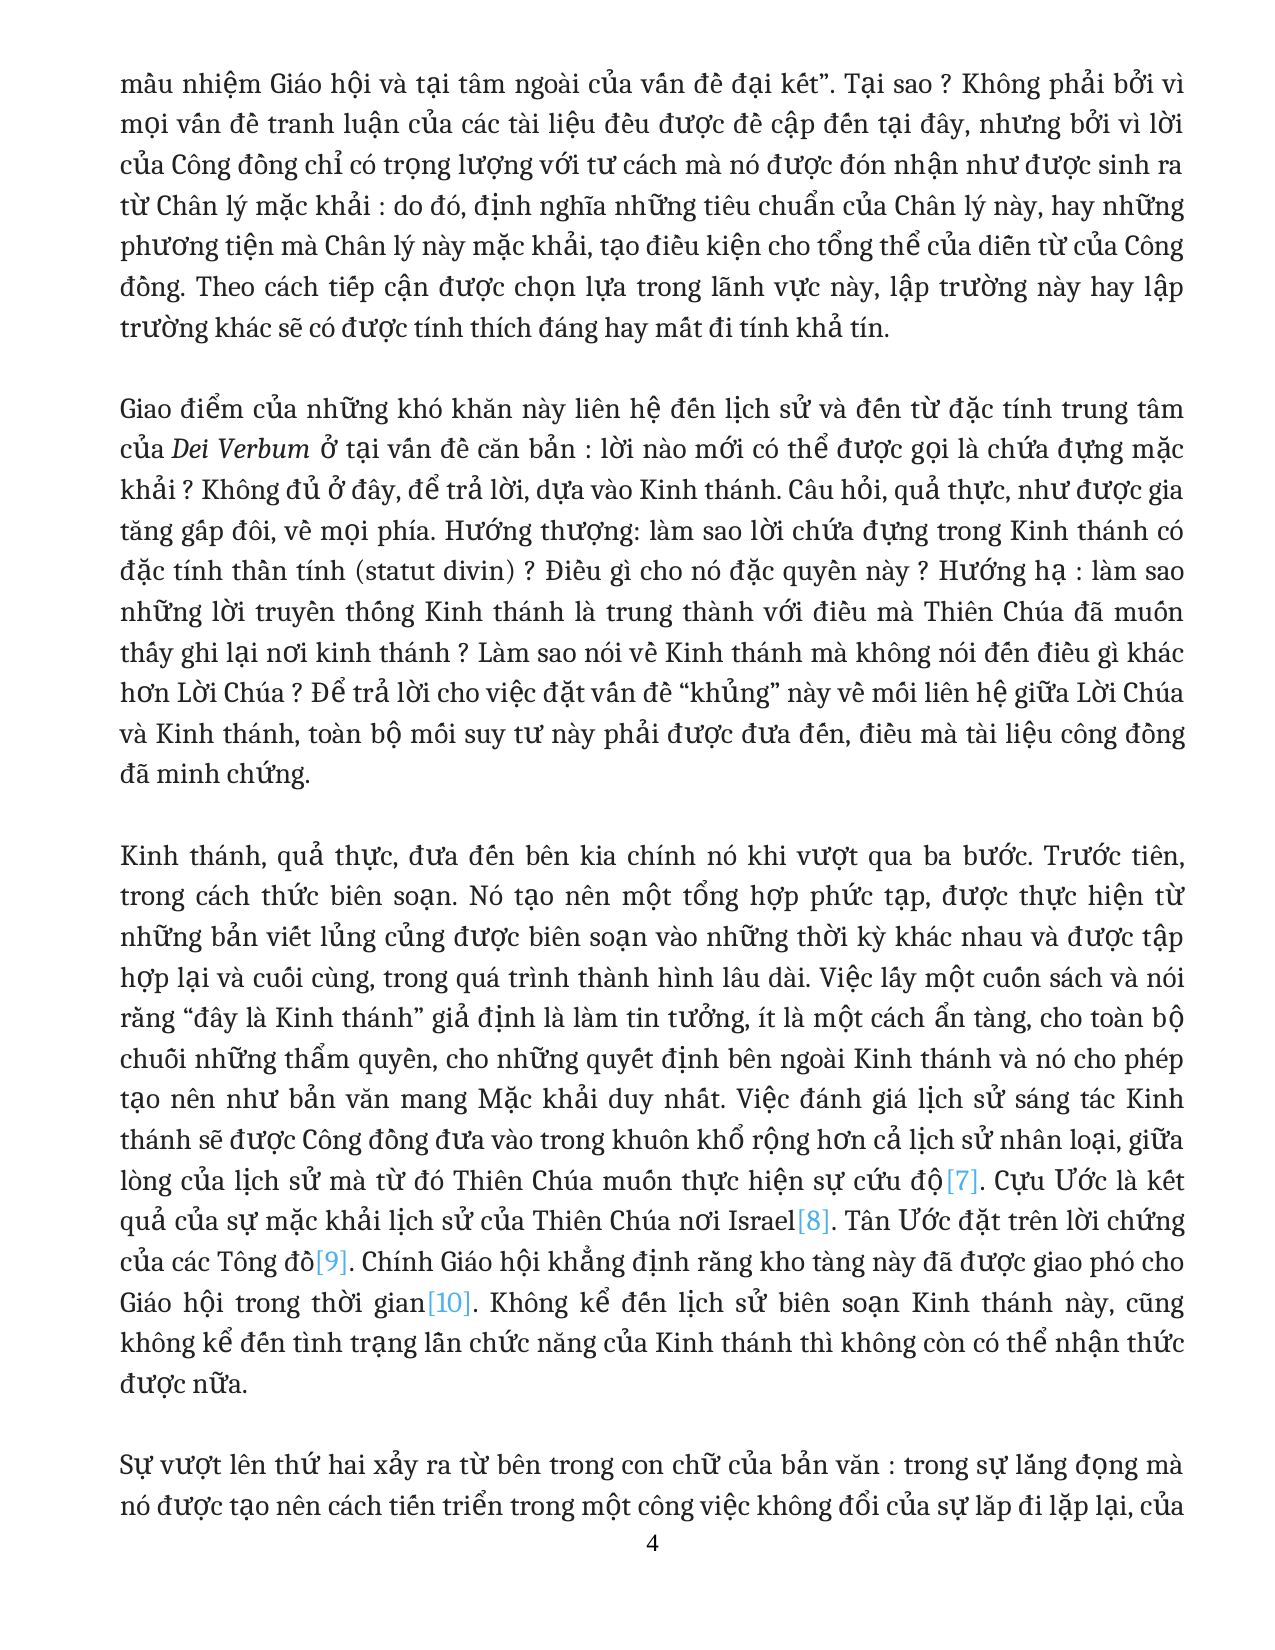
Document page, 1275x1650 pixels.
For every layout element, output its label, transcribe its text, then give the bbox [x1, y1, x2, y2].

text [120, 1441, 1185, 1522]
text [120, 60, 1185, 344]
text Kinh thánh, quả thực, đưa đến bên kia chính nó khi vượt qua ba bước. Trước tiên, trong cách thức biên soạn. Nó tạo nên một tổng hợp phức tạp, được thực hiện từ những bản viết lủng củng được biên soạn vào những thời kỳ khác nhau và được tập hợp lại và cuối cùng, trong quá trình thành hình lâu dài. Việc lấy một cuốn sách và nói rằng “đây là Kinh thánh” giả định là làm tin tưởng, ít là một cách ẩn tàng, cho toàn bộ chuỗi những thẩm quyền, cho những quyết định bên ngoài Kinh thánh và nó cho phép tạo nên như bản văn mang Mặc khải duy nhất. Việc đánh giá lịch sử sáng tác Kinh thánh sẽ được Công đồng đưa vào trong khuôn khổ rộng hơn cả lịch sử nhân loại, giữa lòng của lịch sử mà từ đó Thiên Chúa muốn thực hiện sự cứu độ[7]. Cựu Ước là kết quả của sự mặc khải lịch sử của Thiên Chúa nơi Israel[8]. Tân Ước đặt trên lời chứng của các Tông đồ[9]. Chính Giáo hội khẳng định rằng kho tàng này đã được giao phó cho Giáo hội trong thời gian[10]. Không kể đến lịch sử biên soạn Kinh thánh này, cũng không kể đến tình trạng lẫn chức năng của Kinh thánh thì không còn có thể nhận thức được nữa. [120, 832, 1185, 1401]
text Giao điểm của những khó khăn này liên hệ đến lịch sử và đến từ đặc tính trung tâm của Dei Verbum ở tại vấn đề căn bản : lời nào mới có thể được gọi là chứa đựng mặc khải ? Không đủ ở đây, để trả lời, dựa vào Kinh thánh. Câu hỏi, quả thực, như được gia tăng gấp đôi, về mọi phía. Hướng thượng: làm sao lời chứa đựng trong Kinh thánh có đặc tính thần tính (statut divin) ? Điều gì cho nó đặc quyền này ? Hướng hạ : làm sao những lời truyền thống Kinh thánh là trung thành với điều mà Thiên Chúa đã muốn thấy ghi lại nơi kinh thánh ? Làm sao nói về Kinh thánh mà không nói đến điều gì khác hơn Lời Chúa ? Để trả lời cho việc đặt vấn đề “khủng” này về mối liên hệ giữa Lời Chúa và Kinh thánh, toàn bộ mối suy tư này phải được đưa đến, điều mà tài liệu công đồng đã minh chứng. [120, 385, 1185, 791]
